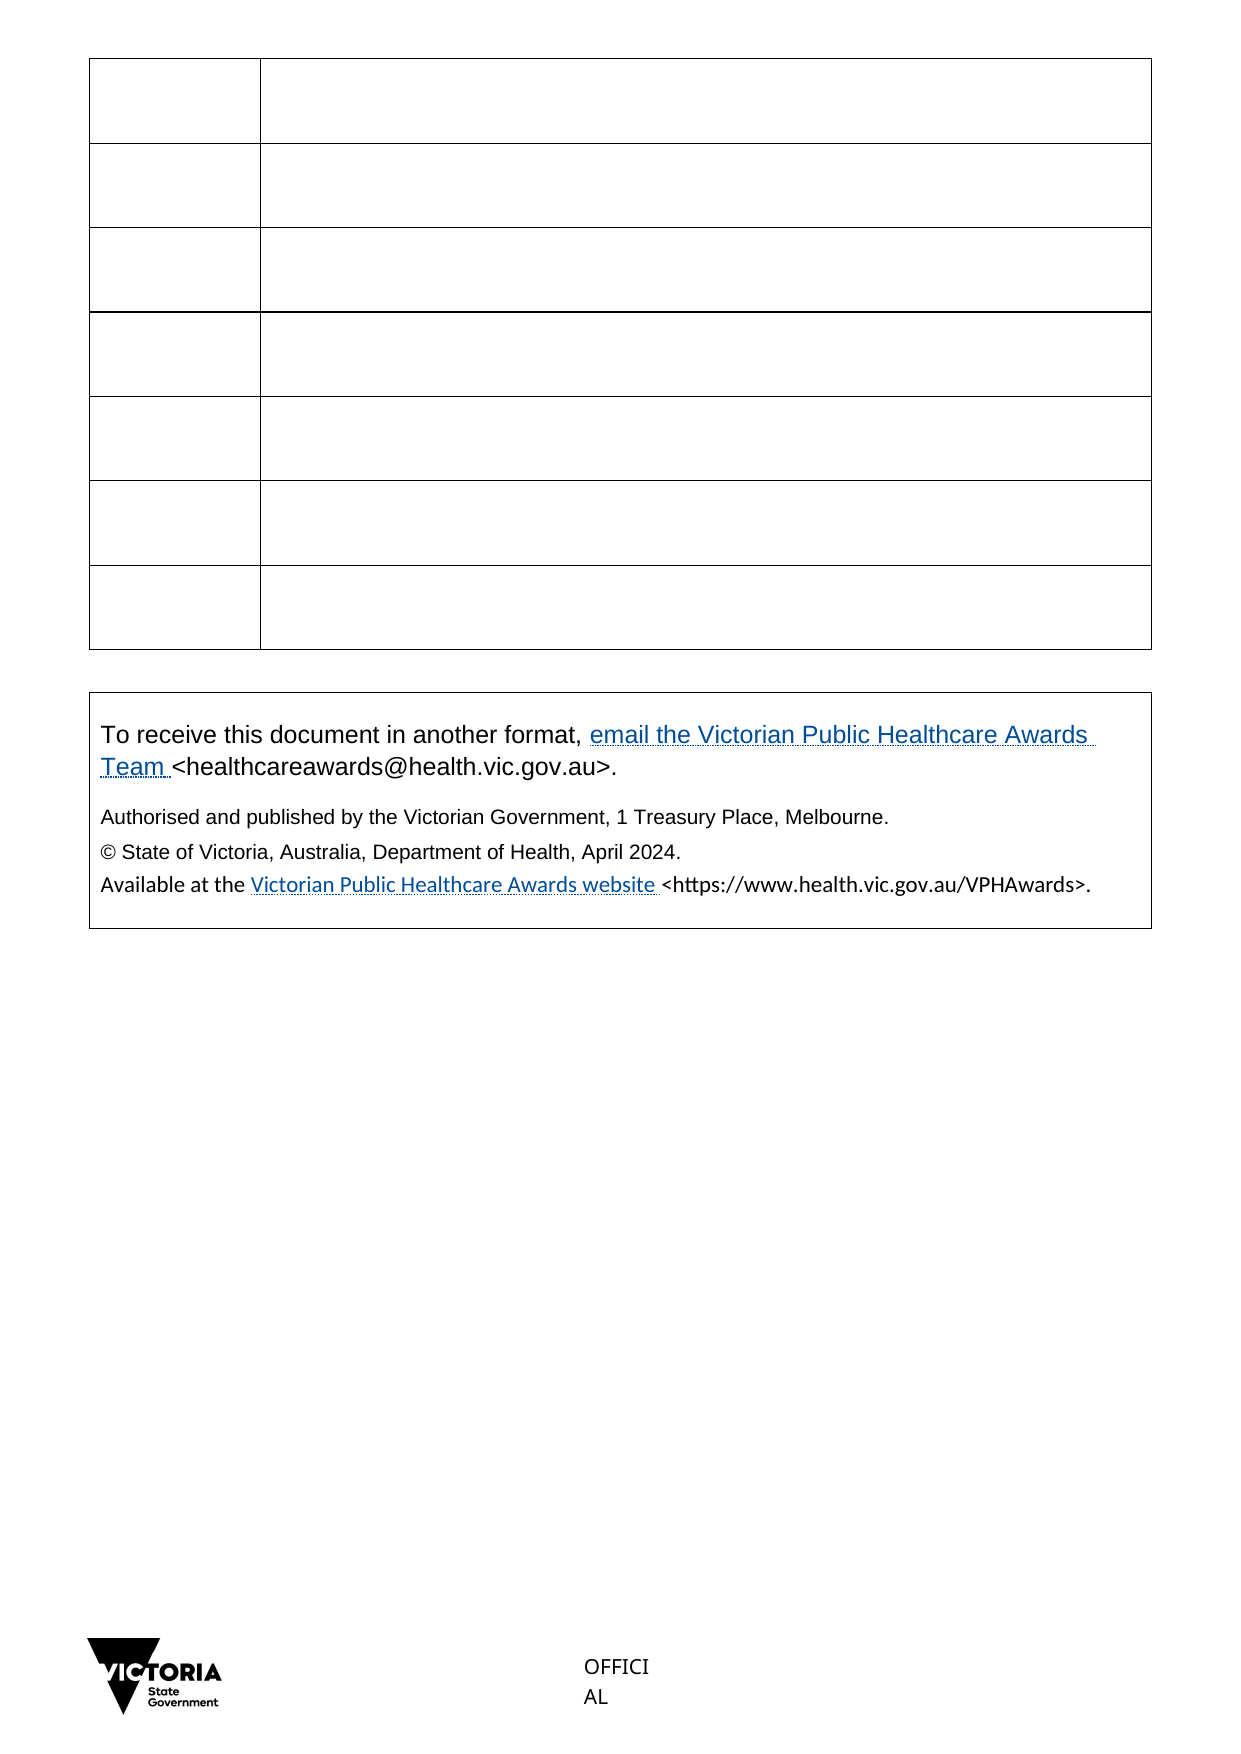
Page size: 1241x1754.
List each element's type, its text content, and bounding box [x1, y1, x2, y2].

table_cell [261, 59, 1151, 143]
picture [0, 1567, 1241, 1754]
table_header To receive this document in another format, email the Victorian Public Healthcare Awards Team <healthcareawards@health.vic.gov.au>. Authorised and published by the Victorian Government, 1 Treasury Place, Melbourne. © State of Victoria, Australia, Department of Health, April 2024. Available at the Victorian Public Healthcare Awards website <https://www.health.vic.gov.au/VPHAwards>. [90, 693, 1151, 928]
table_cell [90, 228, 260, 311]
table_cell [261, 481, 1151, 564]
table_cell [261, 144, 1151, 227]
table_cell [90, 566, 260, 649]
table_cell [90, 397, 260, 480]
table_cell [261, 397, 1151, 480]
table_cell [261, 313, 1151, 396]
table_cell [90, 144, 260, 227]
table_cell [90, 481, 260, 564]
table_cell [261, 566, 1151, 649]
table_cell [261, 228, 1151, 311]
table_cell [90, 313, 260, 396]
table_cell [90, 59, 260, 143]
